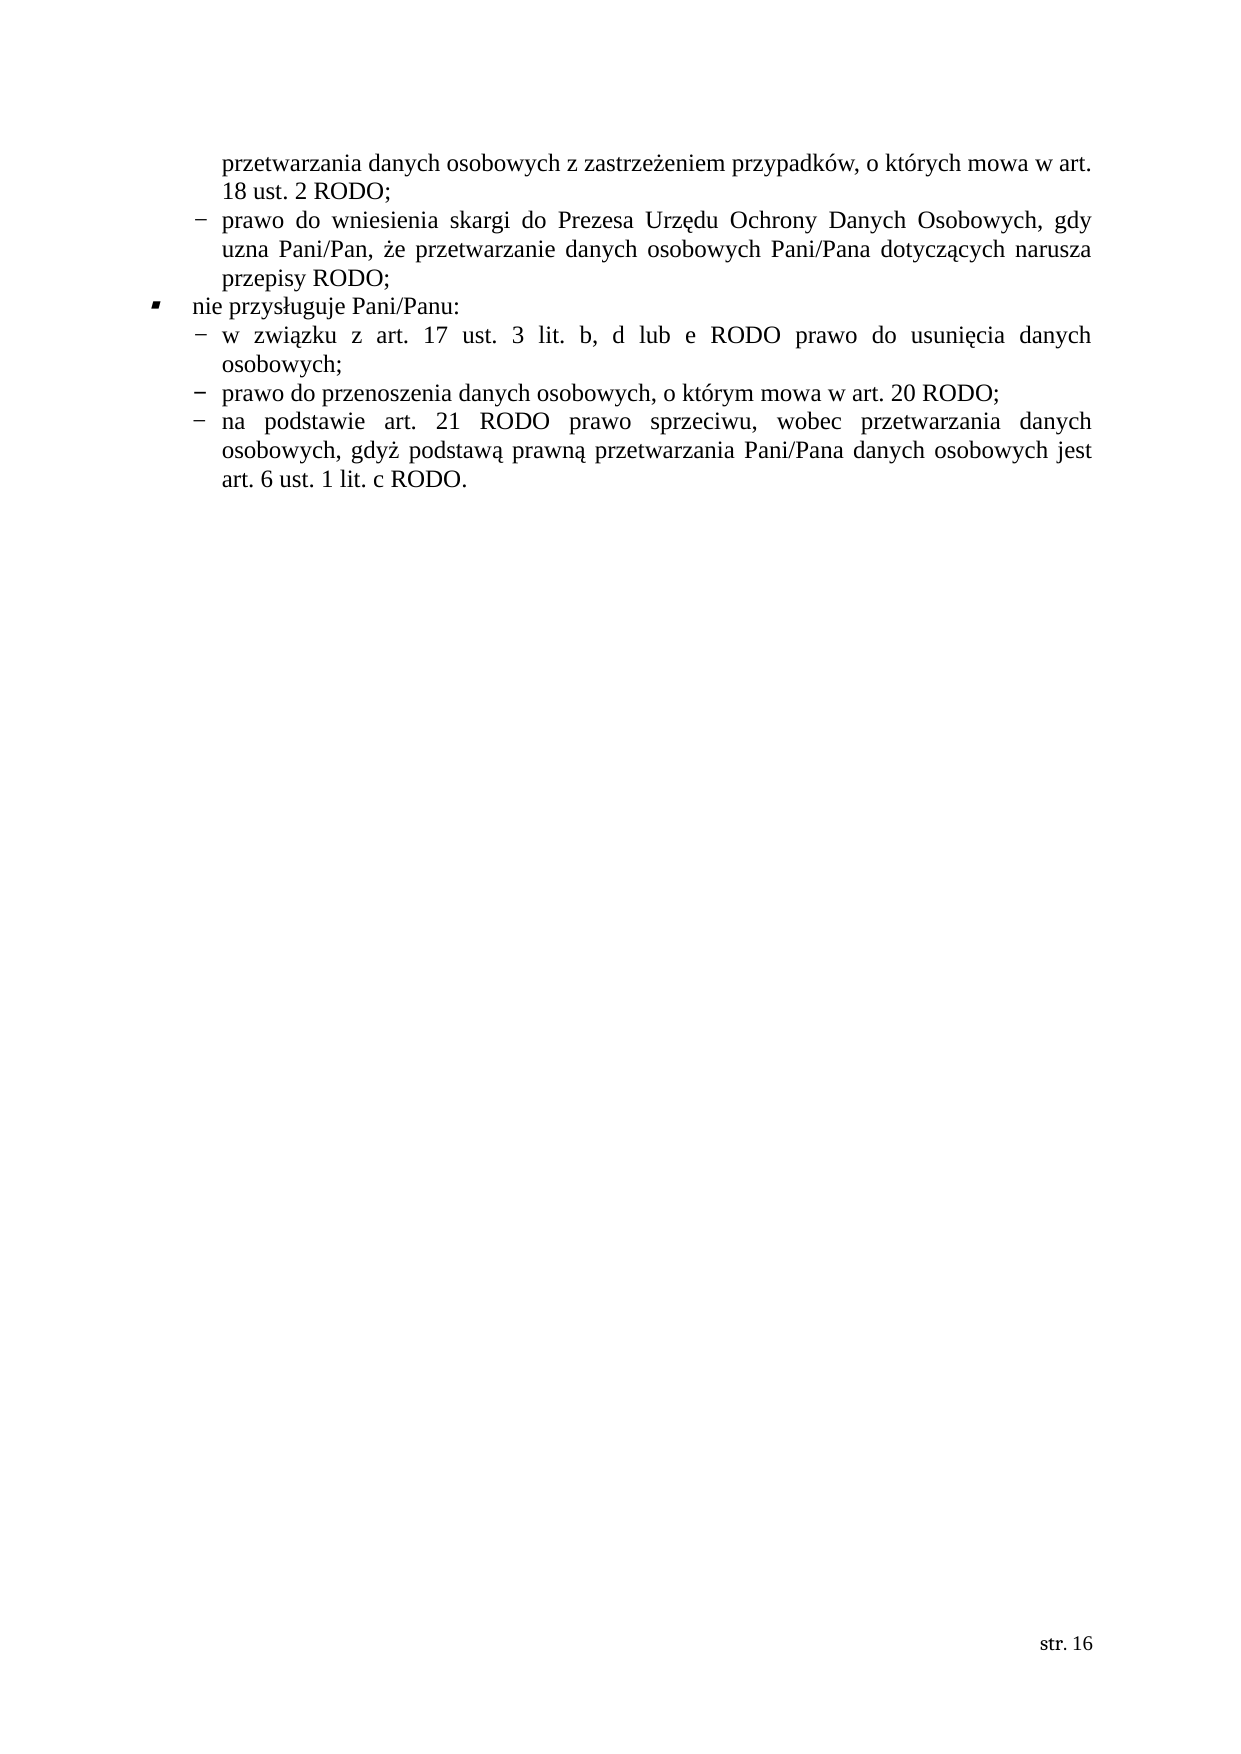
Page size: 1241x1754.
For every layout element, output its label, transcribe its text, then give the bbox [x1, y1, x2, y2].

list w związku z art. 17 ust. 3 lit. b, d lub e RODO prawo do usunięcia danych osobowych; [192, 320, 1092, 378]
list na podstawie art. 21 RODO prawo sprzeciwu, wobec przetwarzania danych osobowych, gdyż podstawą prawną przetwarzania Pani/Pana danych osobowych jest art. 6 ust. 1 lit. c RODO. [192, 406, 1092, 493]
list prawo do przenoszenia danych osobowych, o którym mowa w art. 20 RODO; [192, 378, 1092, 406]
list nie przysługuje Pani/Panu: [148, 291, 1092, 320]
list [192, 148, 1092, 205]
list prawo do wniesienia skargi do Prezesa Urzędu Ochrony Danych Osobowych, gdy uzna Pani/Pan, że przetwarzanie danych osobowych Pani/Pana dotyczących narusza przepisy RODO; [192, 205, 1092, 291]
